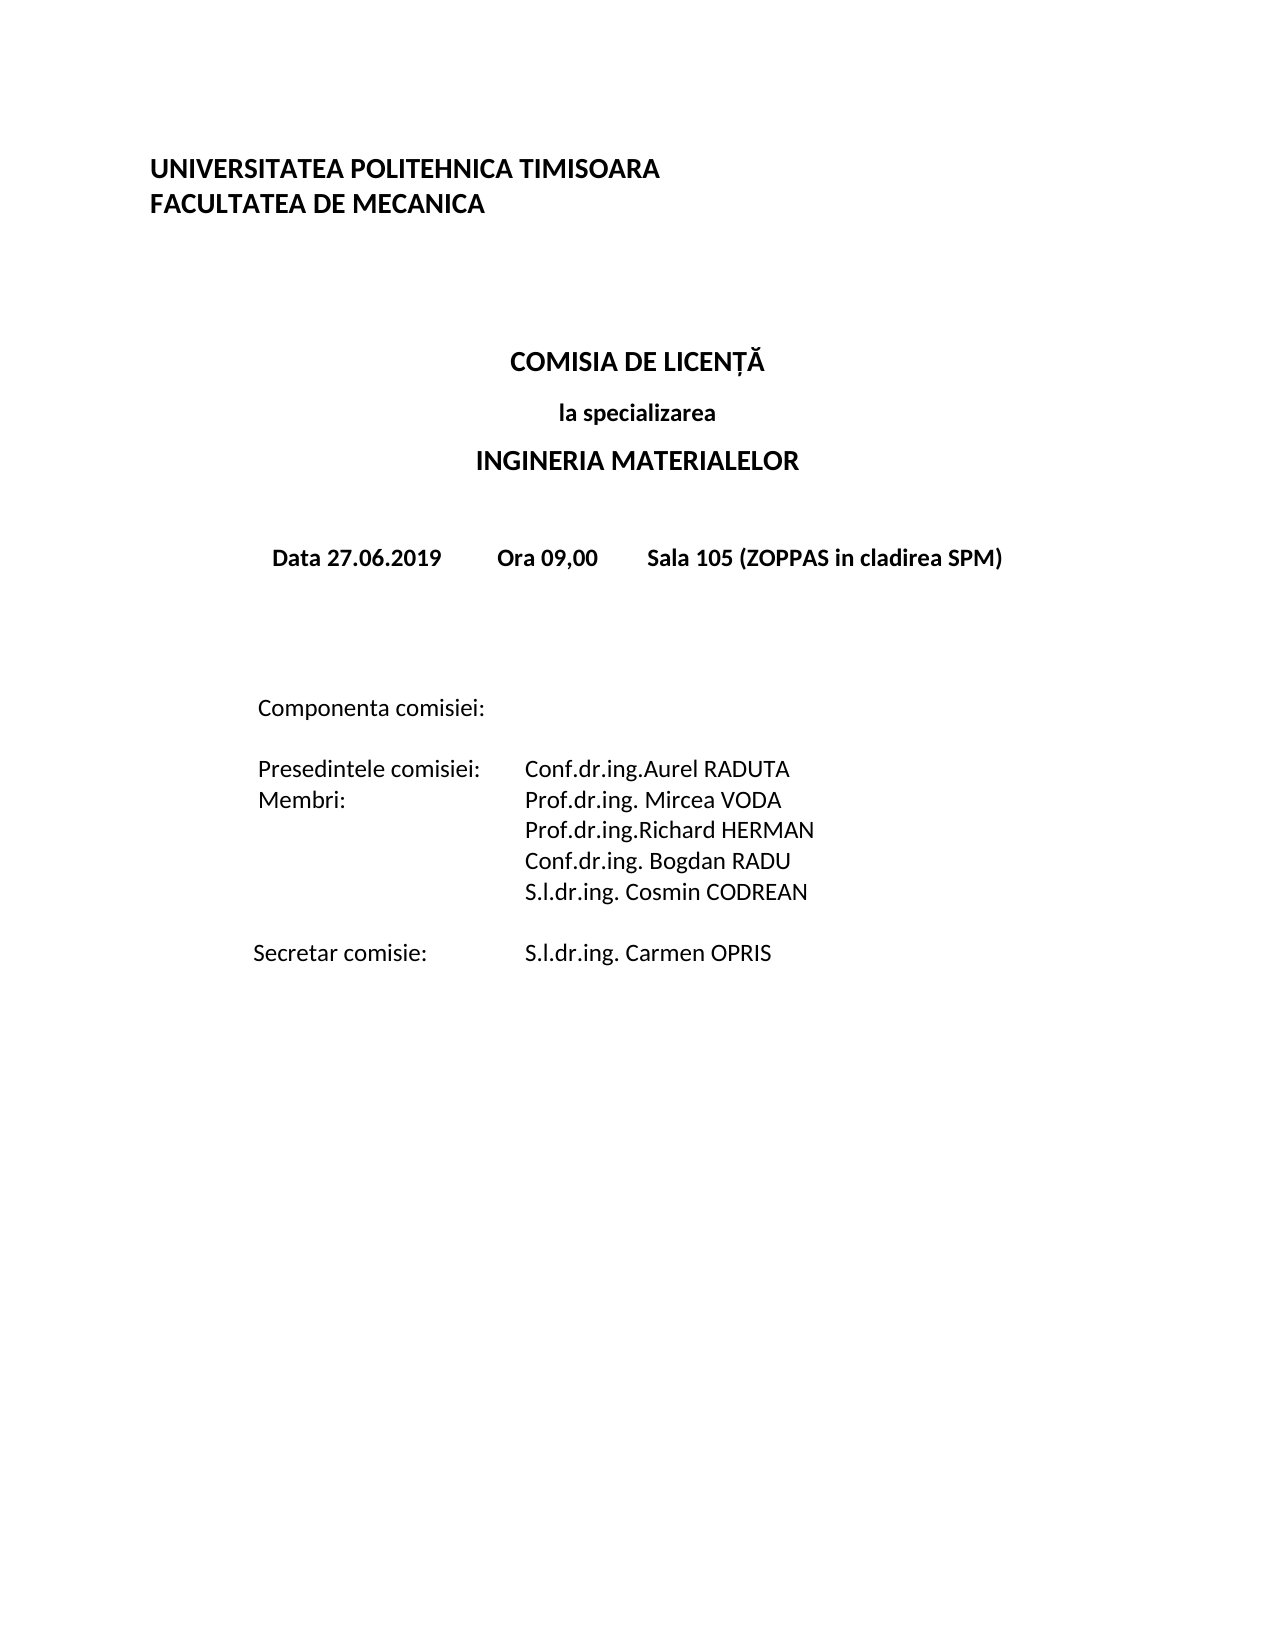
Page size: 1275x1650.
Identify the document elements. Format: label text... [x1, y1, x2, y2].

text Presedintele comisiei: Conf.dr.ing.Aurel RADUTA [150, 753, 1125, 784]
text Conf.dr.ing. Bogdan RADU [150, 845, 1125, 876]
text Membri: Prof.dr.ing. Mircea VODA [150, 784, 1125, 814]
text UNIVERSITATEA POLITEHNICA TIMISOARA [150, 150, 1125, 186]
text Secretar comisie: S.l.dr.ing. Carmen OPRIS [150, 937, 1125, 967]
text Componenta comisiei: [150, 692, 1125, 723]
text COMISIA DE LICENŢĂ [150, 343, 1125, 379]
text Data 27.06.2019 Ora 09,00 Sala 105 (ZOPPAS in cladirea SPM) [150, 542, 1125, 572]
text Prof.dr.ing.Richard HERMAN [150, 814, 1125, 845]
text S.l.dr.ing. Cosmin CODREAN [150, 876, 1125, 906]
text INGINERIA MATERIALELOR [150, 442, 1125, 478]
text FACULTATEA DE MECANICA [150, 186, 1125, 221]
text la specializarea [150, 397, 1125, 427]
